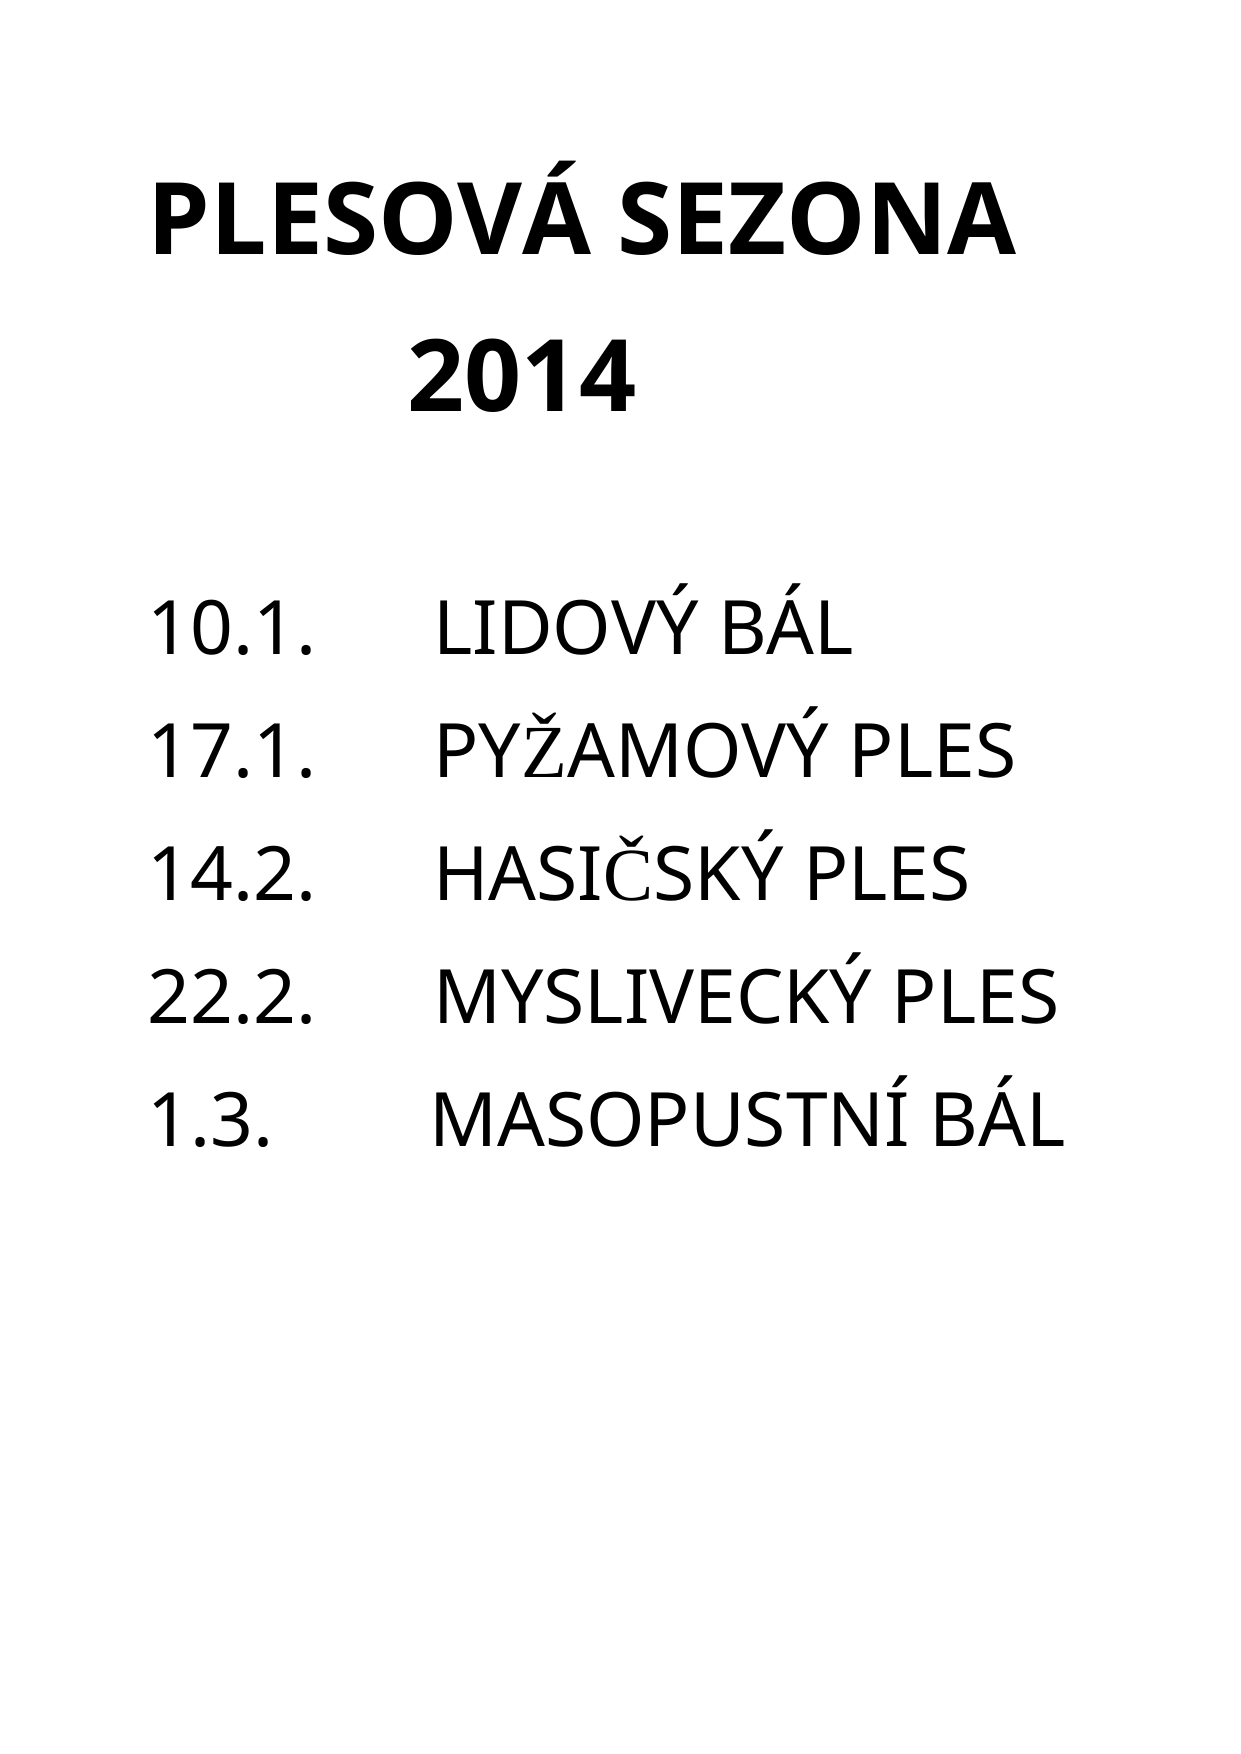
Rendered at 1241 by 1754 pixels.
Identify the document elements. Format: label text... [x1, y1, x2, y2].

text 10.1. LIDOVÝ BÁL [148, 574, 1093, 676]
text PLESOVÁ SEZONA [148, 148, 1093, 284]
text 1.3. MASOPUSTNÍ BÁL [148, 1066, 1093, 1168]
text 14.2. HASIČSKÝ PLES [148, 820, 1093, 922]
text 2014 [148, 305, 1093, 441]
text 17.1. PYŽAMOVÝ PLES [148, 697, 1093, 799]
text 22.2. MYSLIVECKÝ PLES [148, 943, 1093, 1045]
